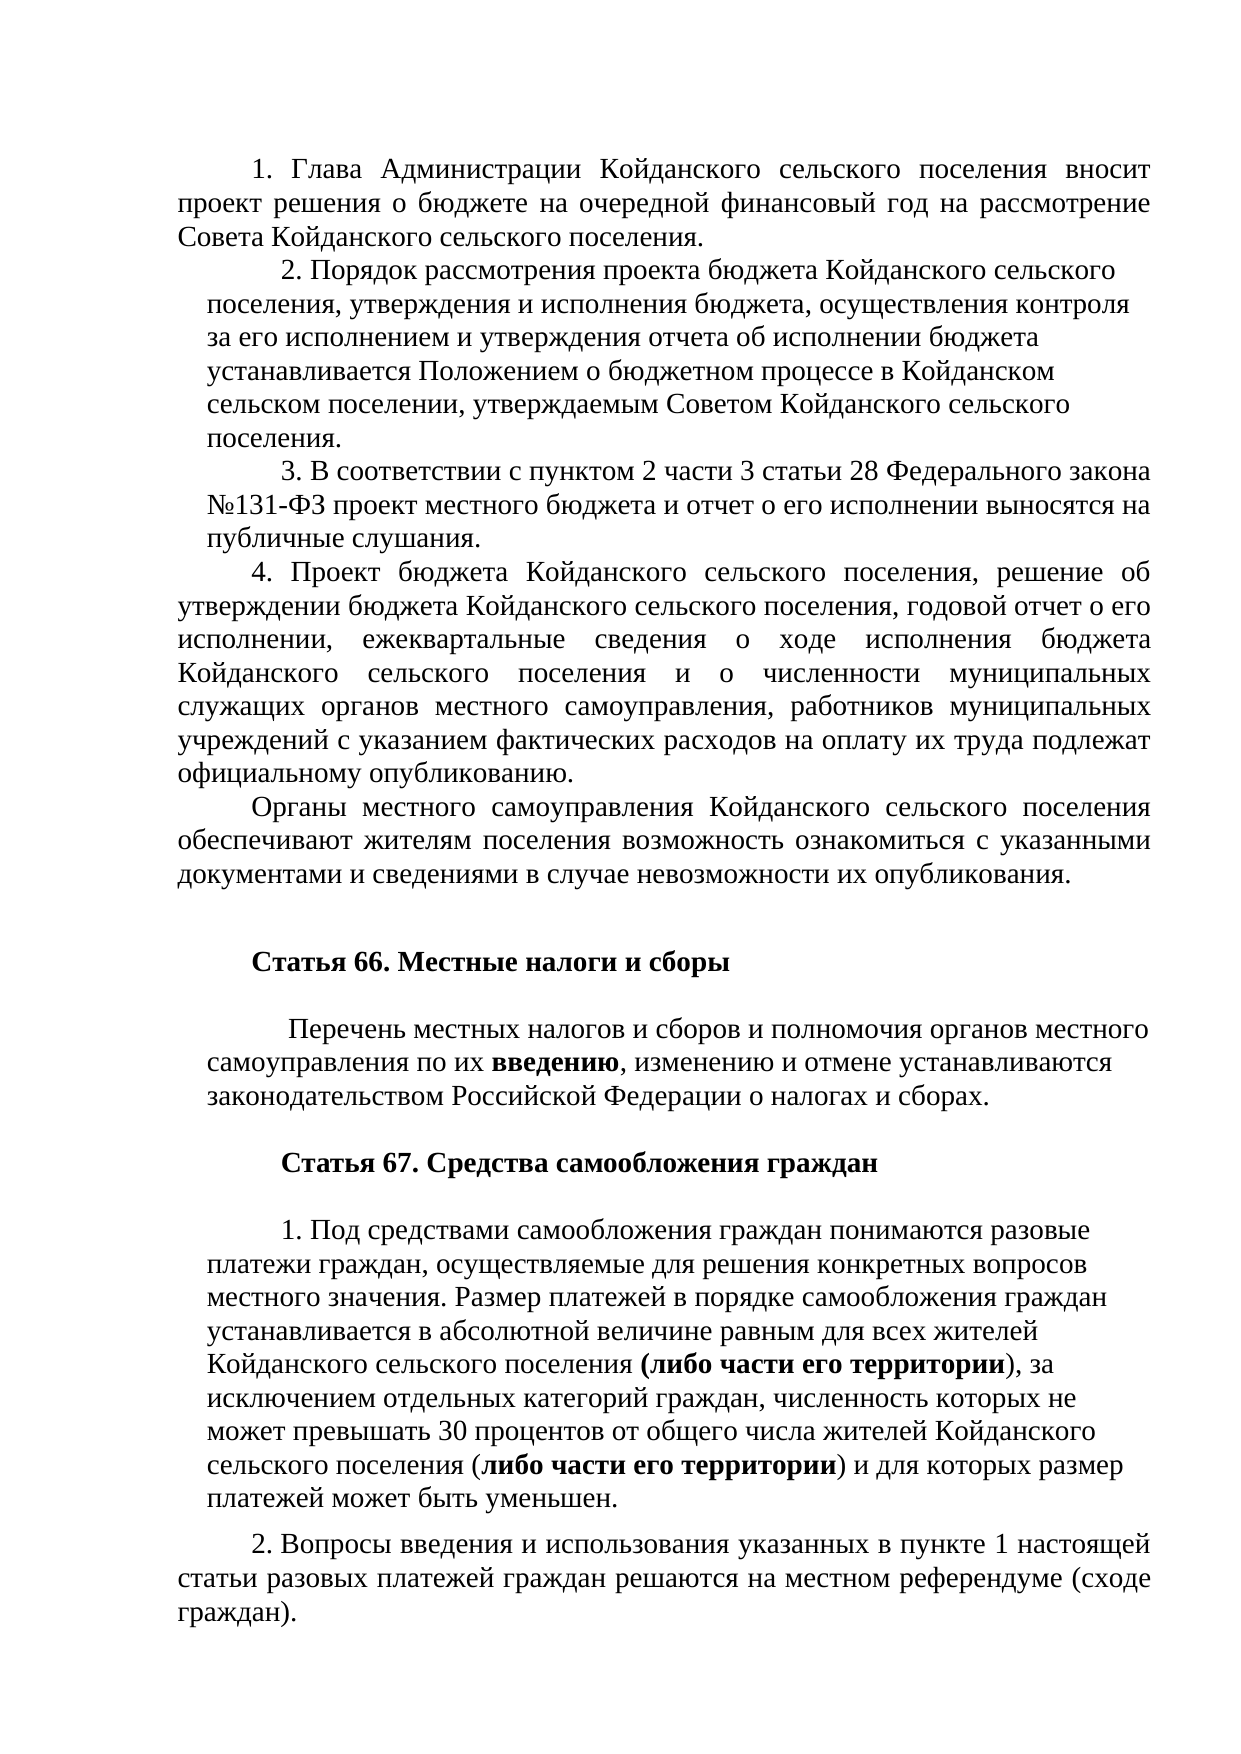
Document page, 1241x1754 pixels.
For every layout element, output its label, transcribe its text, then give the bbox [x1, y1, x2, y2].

text 2. Порядок рассмотрения проекта бюджета Койданского сельского поселения, утверждения и исполнения бюджета, осуществления контроля за его исполнением и утверждения отчета об исполнении бюджета устанавливается Положением о бюджетном процессе в Койданском сельском поселении, утверждаемым Советом Койданского сельского поселения. [207, 252, 1152, 453]
text 1. Глава Администрации Койданского сельского поселения вносит проект решения о бюджете на очередной финансовый год на рассмотрение Совета Койданского сельского поселения. [177, 152, 1152, 252]
text 1. Под средствами самообложения граждан понимаются разовые платежи граждан, осуществляемые для решения конкретных вопросов местного значения. Размер платежей в порядке самообложения граждан устанавливается в абсолютной величине равным для всех жителей Койданского сельского поселения (либо части его территории), за исключением отдельных категорий граждан, численность которых не может превышать 30 процентов от общего числа жителей Койданского сельского поселения (либо части его территории) и для которых размер платежей может быть уменьшен. [207, 1212, 1152, 1514]
text 3. В соответствии с пунктом 2 части 3 статьи 28 Федерального закона №131-ФЗ проект местного бюджета и отчет о его исполнении выносятся на публичные слушания. [207, 453, 1152, 554]
text Статья 67. Средства самообложения граждан [207, 1145, 1152, 1179]
text 2. Вопросы введения и использования указанных в пункте 1 настоящей статьи разовых платежей граждан решаются на местном референдуме (сходе граждан). [177, 1527, 1152, 1627]
text Органы местного самоуправления Койданского сельского поселения обеспечивают жителям поселения возможность ознакомиться с указанными документами и сведениями в случае невозможности их опубликования. [177, 789, 1152, 889]
text 4. Проект бюджета Койданского сельского поселения, решение об утверждении бюджета Койданского сельского поселения, годовой отчет о его исполнении, ежеквартальные сведения о ходе исполнения бюджета Койданского сельского поселения и о численности муниципальных служащих органов местного самоуправления, работников муниципальных учреждений с указанием фактических расходов на оплату их труда подлежат официальному опубликованию. [177, 554, 1152, 789]
text Перечень местных налогов и сборов и полномочия органов местного самоуправления по их введению, изменению и отмене устанавливаются законодательством Российской Федерации о налогах и сборах. [207, 1011, 1152, 1112]
text Статья 66. Местные налоги и сборы [177, 944, 1152, 977]
